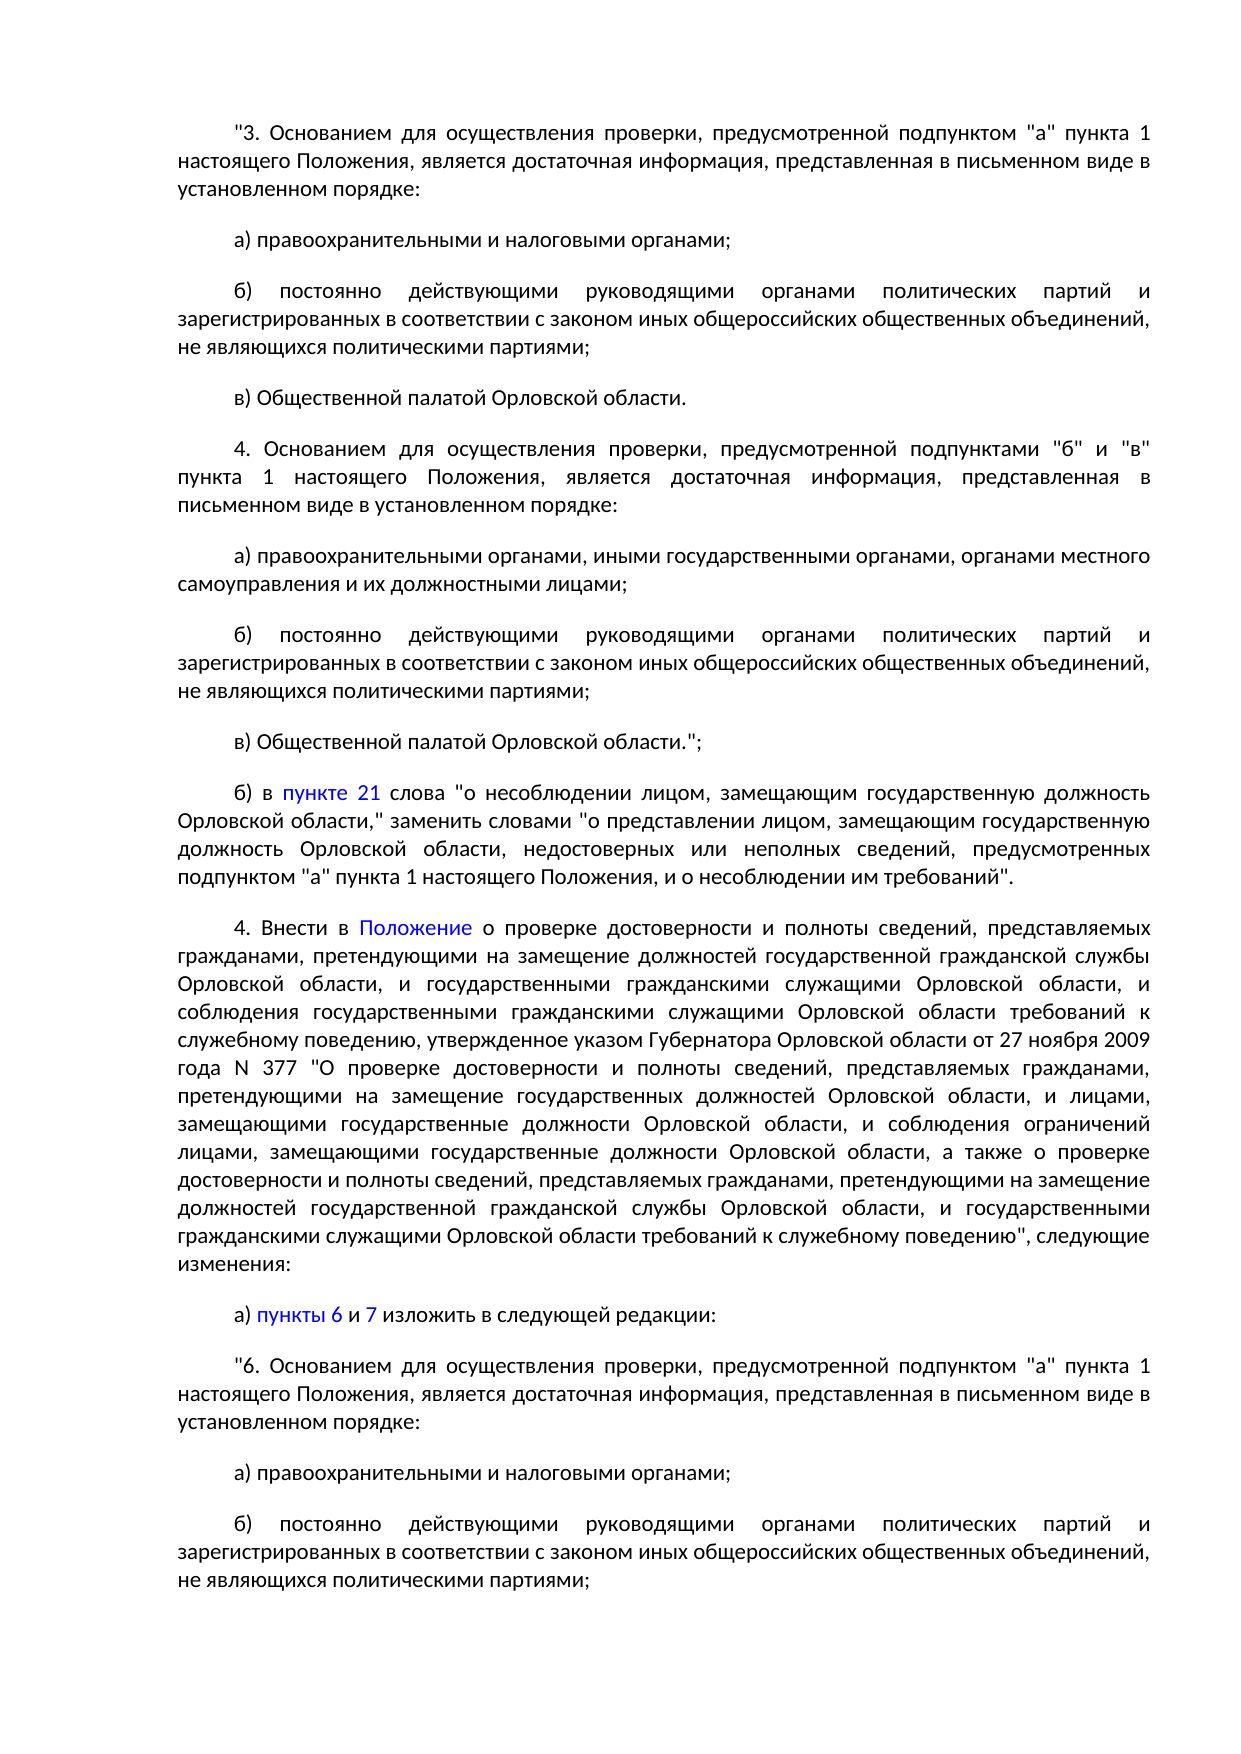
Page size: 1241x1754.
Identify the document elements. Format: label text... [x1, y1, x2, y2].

text а) правоохранительными и налоговыми органами; [177, 225, 1152, 253]
text "3. Основанием для осуществления проверки, предусмотренной подпунктом "а" пункта 1 настоящего Положения, является достаточная информация, представленная в письменном виде в установленном порядке: [177, 118, 1152, 202]
text а) правоохранительными органами, иными государственными органами, органами местного самоуправления и их должностными лицами; [177, 541, 1152, 597]
text "6. Основанием для осуществления проверки, предусмотренной подпунктом "а" пункта 1 настоящего Положения, является достаточная информация, представленная в письменном виде в установленном порядке: [177, 1351, 1152, 1435]
text в) Общественной палатой Орловской области."; [177, 727, 1152, 755]
text 4. Основанием для осуществления проверки, предусмотренной подпунктами "б" и "в" пункта 1 настоящего Положения, является достаточная информация, представленная в письменном виде в установленном порядке: [177, 434, 1152, 518]
text б) в пункте 21 слова "о несоблюдении лицом, замещающим государственную должность Орловской области," заменить словами "о представлении лицом, замещающим государственную должность Орловской области, недостоверных или неполных сведений, предусмотренных подпунктом "а" пункта 1 настоящего Положения, и о несоблюдении им требований". [177, 778, 1152, 890]
text а) правоохранительными и налоговыми органами; [177, 1458, 1152, 1486]
text в) Общественной палатой Орловской области. [177, 383, 1152, 411]
text 4. Внести в Положение о проверке достоверности и полноты сведений, представляемых гражданами, претендующими на замещение должностей государственной гражданской службы Орловской области, и государственными гражданскими служащими Орловской области, и соблюдения государственными гражданскими служащими Орловской области требований к служебному поведению, утвержденное указом Губернатора Орловской области от 27 ноября 2009 года N 377 "О проверке достоверности и полноты сведений, представляемых гражданами, претендующими на замещение государственных должностей Орловской области, и лицами, замещающими государственные должности Орловской области, и соблюдения ограничений лицами, замещающими государственные должности Орловской области, а также о проверке достоверности и полноты сведений, представляемых гражданами, претендующими на замещение должностей государственной гражданской службы Орловской области, и государственными гражданскими служащими Орловской области требований к служебному поведению", следующие изменения: [177, 913, 1152, 1277]
text а) пункты 6 и 7 изложить в следующей редакции: [177, 1300, 1152, 1328]
